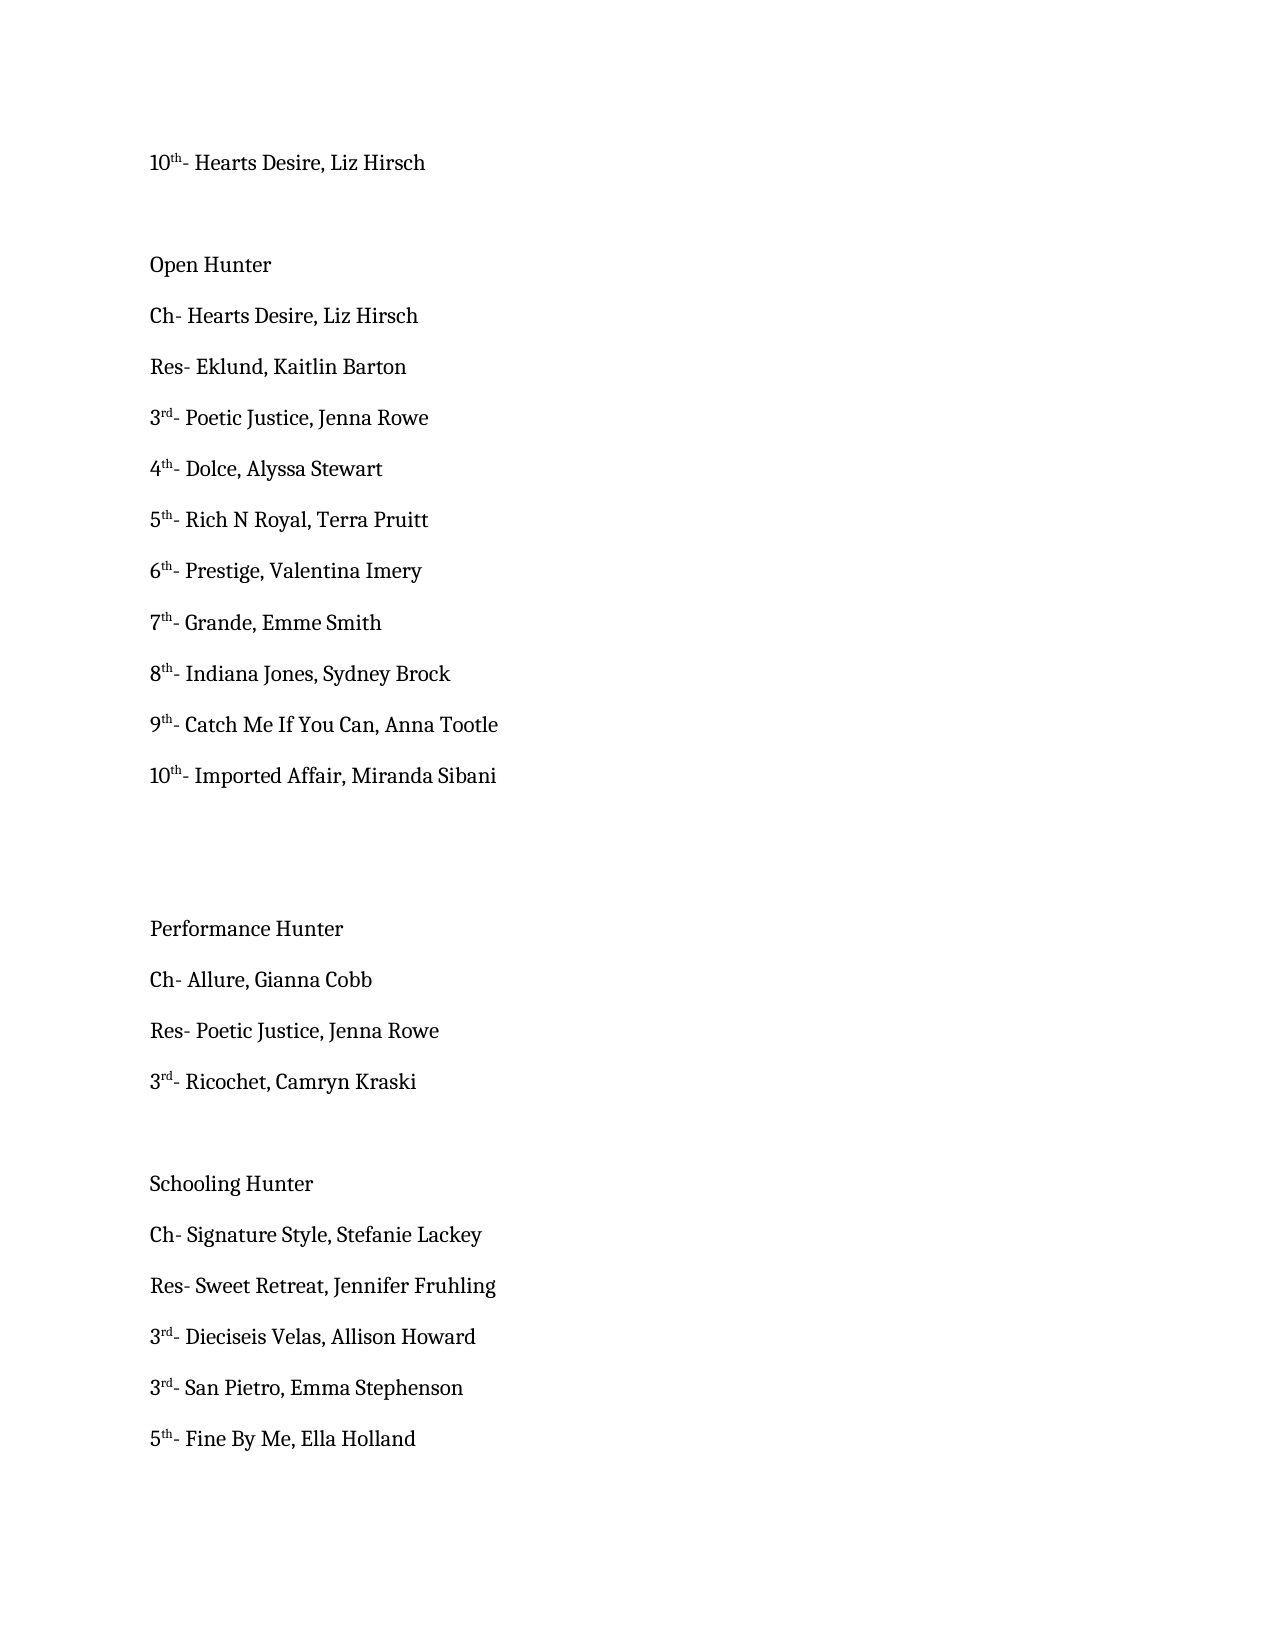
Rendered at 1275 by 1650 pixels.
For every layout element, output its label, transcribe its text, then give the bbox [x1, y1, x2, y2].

text Ch- Hearts Desire, Liz Hirsch [150, 303, 1125, 329]
text 10th- Hearts Desire, Liz Hirsch [150, 150, 1125, 176]
text Res- Sweet Retreat, Jennifer Fruhling [150, 1273, 1125, 1299]
text 3rd- Poetic Justice, Jenna Rowe [150, 405, 1125, 432]
text 7th- Grande, Emme Smith [150, 609, 1125, 636]
text 3rd- Ricochet, Camryn Kraski [150, 1069, 1125, 1095]
text 6th- Prestige, Valentina Imery [150, 558, 1125, 585]
text Res- Eklund, Kaitlin Barton [150, 354, 1125, 381]
text Schooling Hunter [150, 1171, 1125, 1197]
text Performance Hunter [150, 916, 1125, 942]
text 3rd- Dieciseis Velas, Allison Howard [150, 1324, 1125, 1350]
text 4th- Dolce, Alyssa Stewart [150, 456, 1125, 483]
text 10th- Imported Affair, Miranda Sibani [150, 762, 1125, 789]
text Open Hunter [150, 252, 1125, 278]
text 9th- Catch Me If You Can, Anna Tootle [150, 711, 1125, 738]
text 5th- Rich N Royal, Terra Pruitt [150, 507, 1125, 534]
text 8th- Indiana Jones, Sydney Brock [150, 660, 1125, 687]
text 3rd- San Pietro, Emma Stephenson [150, 1375, 1125, 1401]
text Ch- Signature Style, Stefanie Lackey [150, 1222, 1125, 1248]
text Res- Poetic Justice, Jenna Rowe [150, 1018, 1125, 1044]
text Ch- Allure, Gianna Cobb [150, 967, 1125, 993]
text 5th- Fine By Me, Ella Holland [150, 1426, 1125, 1452]
